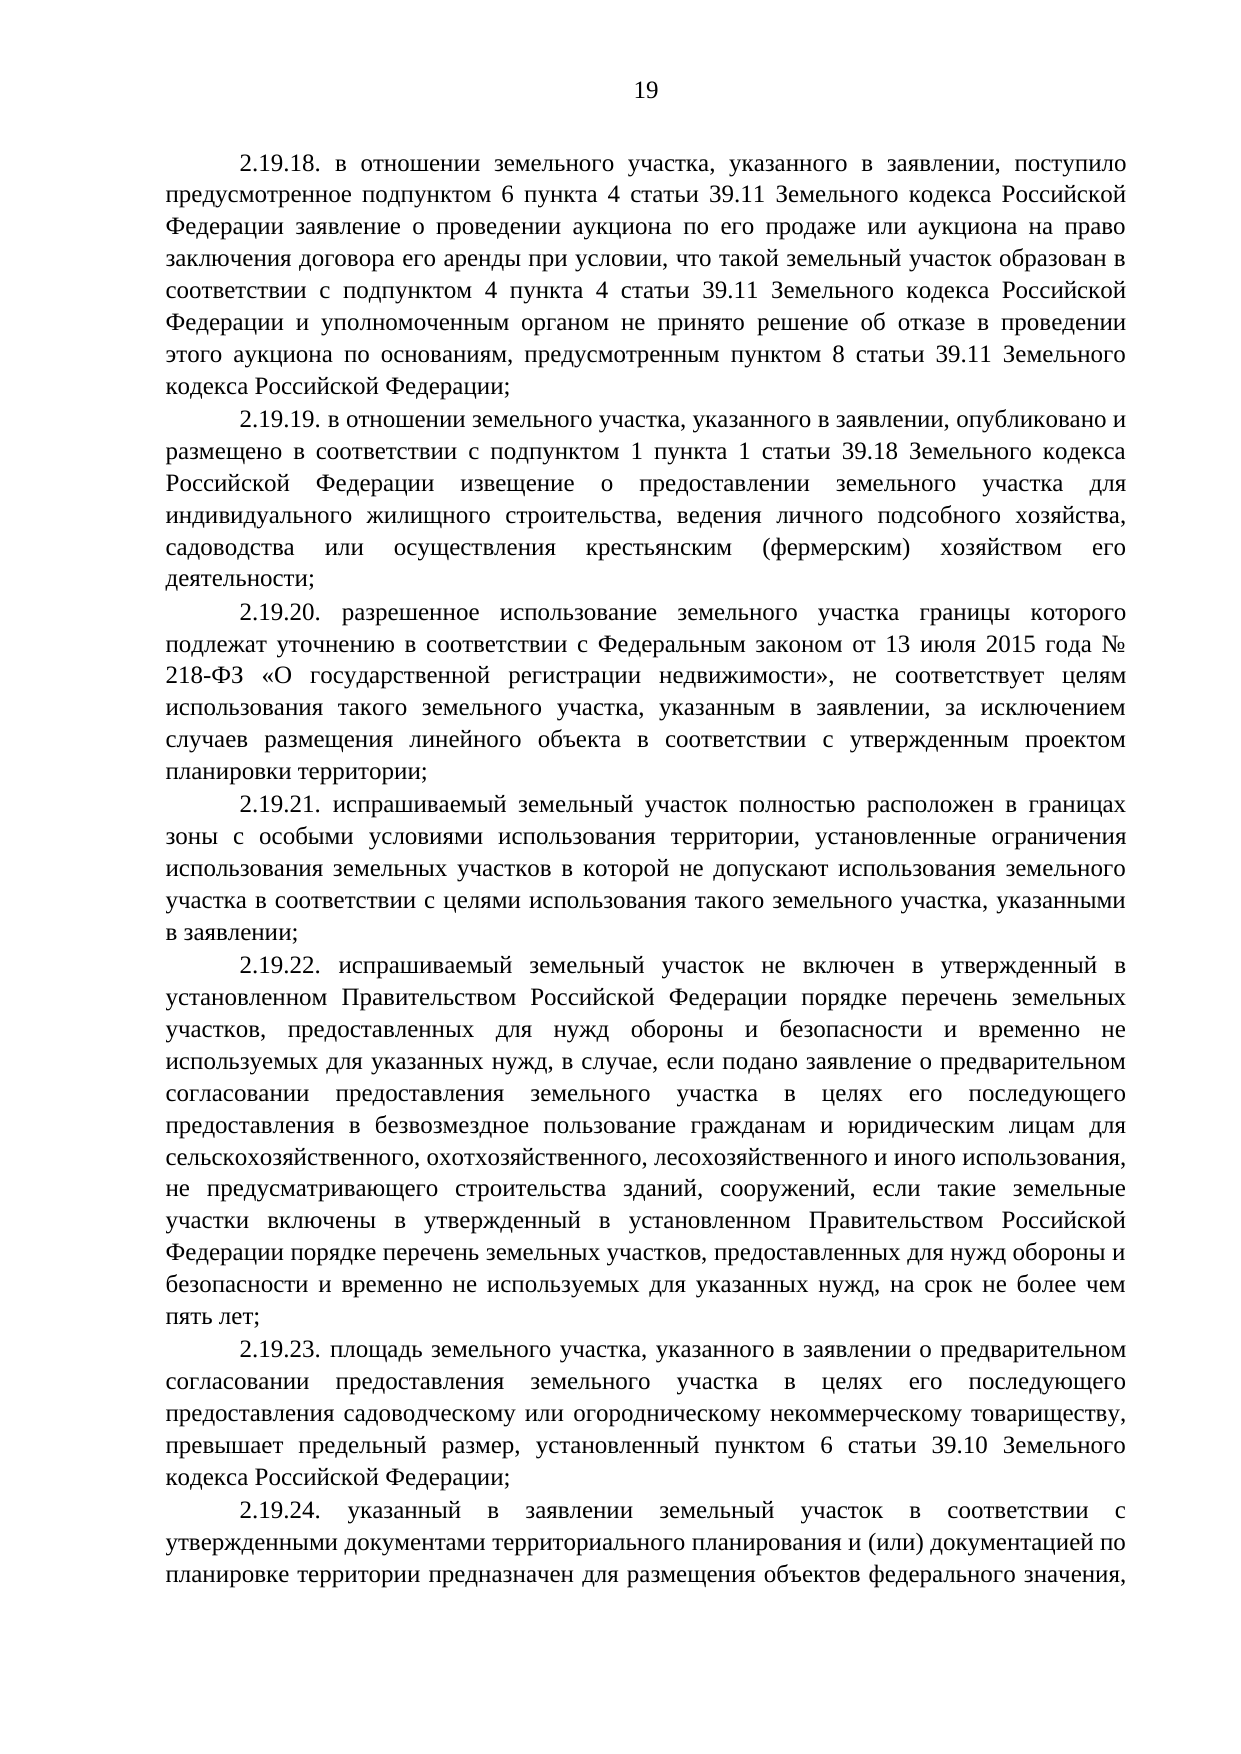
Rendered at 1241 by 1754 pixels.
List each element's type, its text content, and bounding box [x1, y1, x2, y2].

text 2.19.20. разрешенное использование земельного участка границы которого подлежат уточнению в соответствии с Федеральным законом от 13 июля 2015 года № 218-ФЗ «О государственной регистрации недвижимости», не соответствует целям использования такого земельного участка, указанным в заявлении, за исключением случаев размещения линейного объекта в соответствии с утвержденным проектом планировки территории; [165, 597, 1127, 785]
text 2.19.21. испрашиваемый земельный участок полностью расположен в границах зоны с особыми условиями использования территории, установленные ограничения использования земельных участков в которой не допускают использования земельного участка в соответствии с целями использования такого земельного участка, указанными в заявлении; [165, 789, 1127, 946]
text 2.19.22. испрашиваемый земельный участок не включен в утвержденный в установленном Правительством Российской Федерации порядке перечень земельных участков, предоставленных для нужд обороны и безопасности и временно не используемых для указанных нужд, в случае, если подано заявление о предварительном согласовании предоставления земельного участка в целях его последующего предоставления в безвозмездное пользование гражданам и юридическим лицам для сельскохозяйственного, охотхозяйственного, лесохозяйственного и иного использования, не предусматривающего строительства зданий, сооружений, если такие земельные участки включены в утвержденный в установленном Правительством Российской Федерации порядке перечень земельных участков, предоставленных для нужд обороны и безопасности и временно не используемых для указанных нужд, на срок не более чем пять лет; [165, 950, 1127, 1330]
text 2.19.18. в отношении земельного участка, указанного в заявлении, поступило предусмотренное подпунктом 6 пункта 4 статьи 39.11 Земельного кодекса Российской Федерации заявление о проведении аукциона по его продаже или аукциона на право заключения договора его аренды при условии, что такой земельный участок образован в соответствии с подпунктом 4 пункта 4 статьи 39.11 Земельного кодекса Российской Федерации и уполномоченным органом не принято решение об отказе в проведении этого аукциона по основаниям, предусмотренным пунктом 8 статьи 39.11 Земельного кодекса Российской Федерации; [165, 148, 1127, 399]
text 2.19.19. в отношении земельного участка, указанного в заявлении, опубликовано и размещено в соответствии с подпунктом 1 пункта 1 статьи 39.18 Земельного кодекса Российской Федерации извещение о предоставлении земельного участка для индивидуального жилищного строительства, ведения личного подсобного хозяйства, садоводства или осуществления крестьянским (фермерским) хозяйством его деятельности; [165, 404, 1127, 592]
text 2.19.23. площадь земельного участка, указанного в заявлении о предварительном согласовании предоставления земельного участка в целях его последующего предоставления садоводческому или огородническому некоммерческому товариществу, превышает предельный размер, установленный пунктом 6 статьи 39.10 Земельного кодекса Российской Федерации; [165, 1334, 1127, 1491]
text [165, 1495, 1127, 1588]
